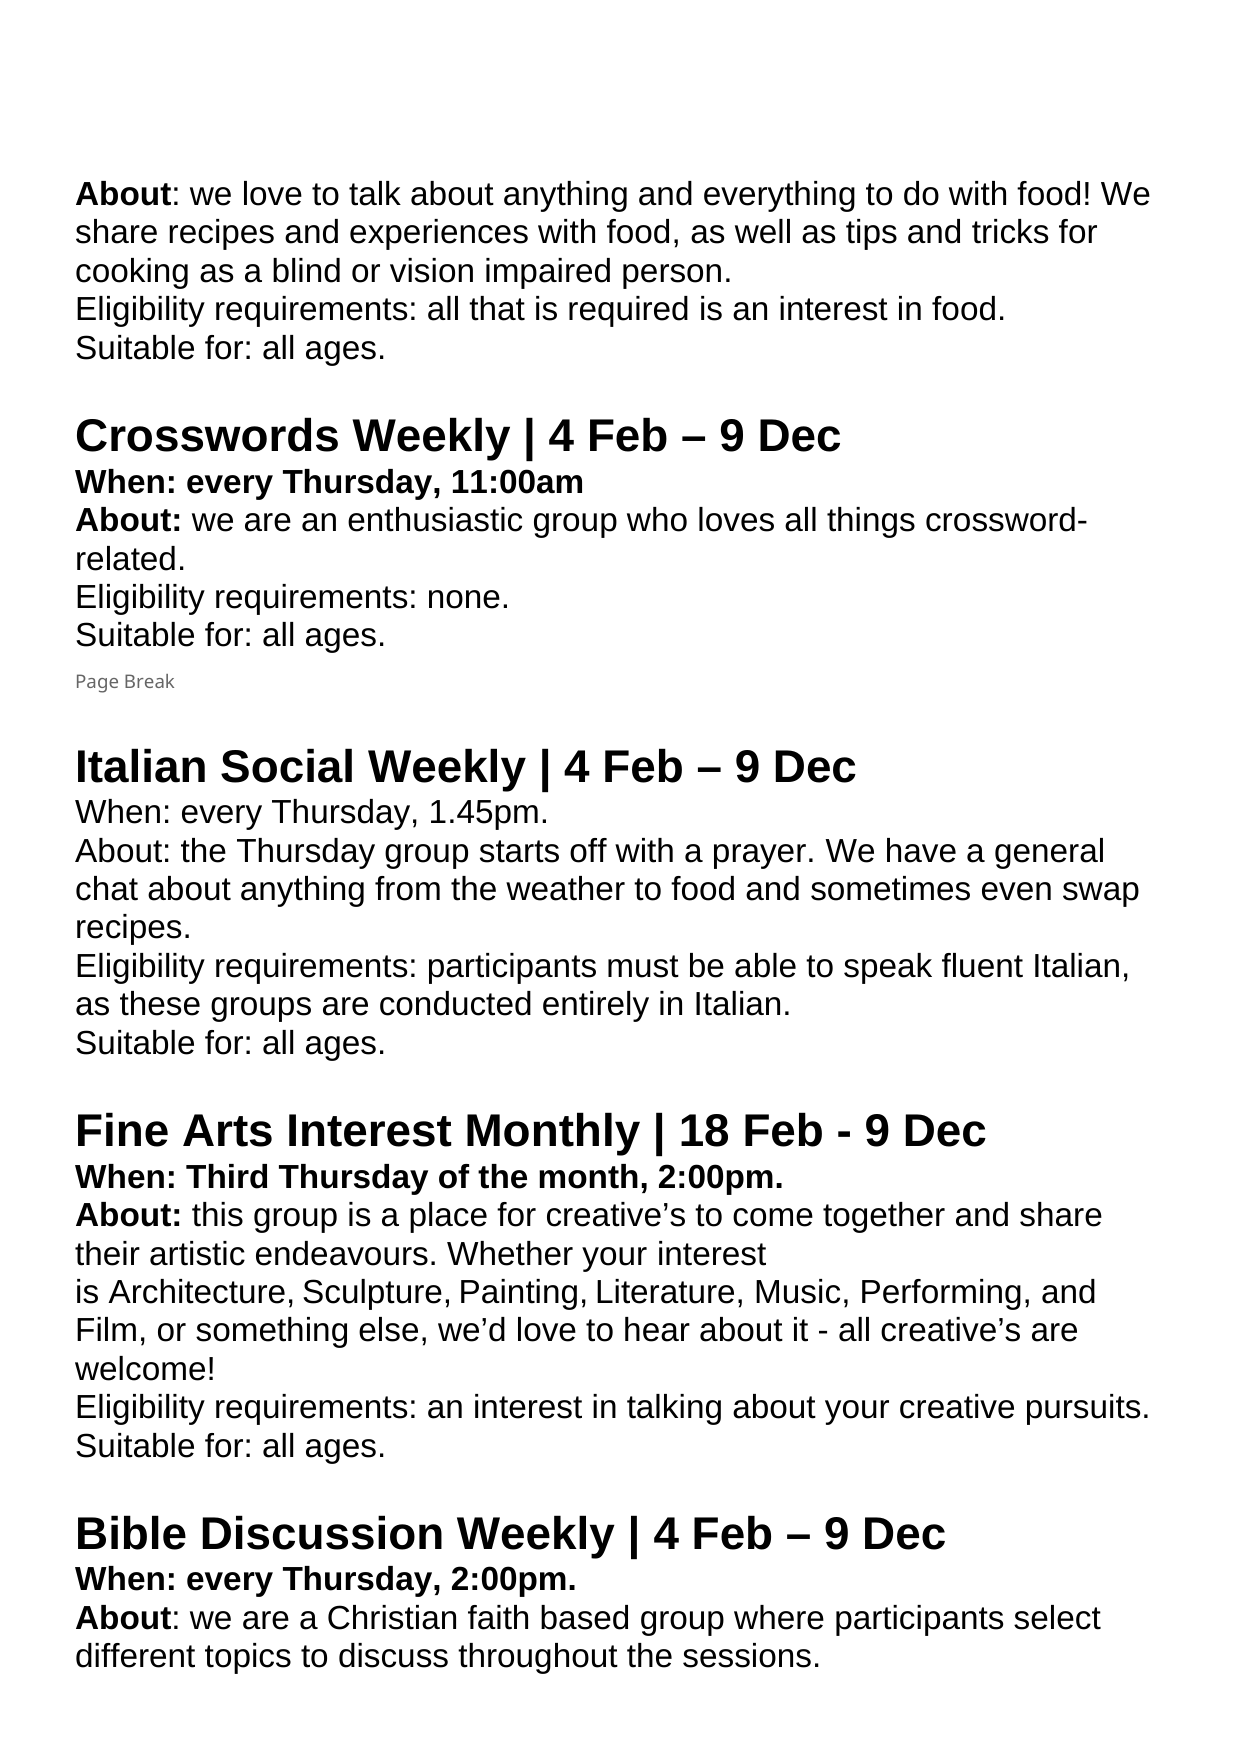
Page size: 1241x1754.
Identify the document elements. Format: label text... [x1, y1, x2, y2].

text Eligibility requirements: none. [75, 577, 1165, 615]
text About: we are a Christian faith based group where participants select different topics to discuss throughout the sessions. [75, 1598, 1165, 1675]
text Eligibility requirements: participants must be able to speak fluent Italian, as these groups are conducted entirely in Italian. [75, 946, 1165, 1023]
text Eligibility requirements: an interest in talking about your creative pursuits. [75, 1387, 1165, 1426]
text Suitable for: all ages. [75, 1426, 1165, 1464]
text Suitable for: all ages. [75, 328, 1165, 366]
text Eligibility requirements: all that is required is an interest in food. [75, 289, 1165, 328]
subtitle Crosswords Weekly | 4 Feb – 9 Dec [75, 409, 1165, 462]
text About: we are an enthusiastic group who loves all things crossword-related. [75, 500, 1165, 577]
subtitle Bible Discussion Weekly | 4 Feb – 9 Dec [75, 1507, 1165, 1559]
text When: every Thursday, 2:00pm. [75, 1559, 1165, 1598]
text When: every Thursday, 11:00am [75, 462, 1165, 500]
subtitle Italian Social Weekly | 4 Feb – 9 Dec [75, 739, 1165, 792]
subtitle Fine Arts Interest Monthly | 18 Feb - 9 Dec [75, 1104, 1165, 1157]
text When: Third Thursday of the month, 2:00pm. [75, 1157, 1165, 1195]
text About: this group is a place for creative’s to come together and share their artistic endeavours. Whether your interest is Architecture, Sculpture, Painting, Literature, Music, Performing, and Film, or something else, we’d love to hear about it - all creative’s are welcome! [75, 1195, 1165, 1387]
text About: the Thursday group starts off with a prayer. We have a general chat about anything from the weather to food and sometimes even swap recipes. [75, 831, 1165, 946]
text About: we love to talk about anything and everything to do with food! We share recipes and experiences with food, as well as tips and tricks for cooking as a blind or vision impaired person. [75, 174, 1165, 289]
text Suitable for: all ages. [75, 615, 1165, 654]
text When: every Thursday, 1.45pm. [75, 792, 1165, 831]
text Page Break [75, 654, 1165, 697]
text Suitable for: all ages. [75, 1023, 1165, 1061]
